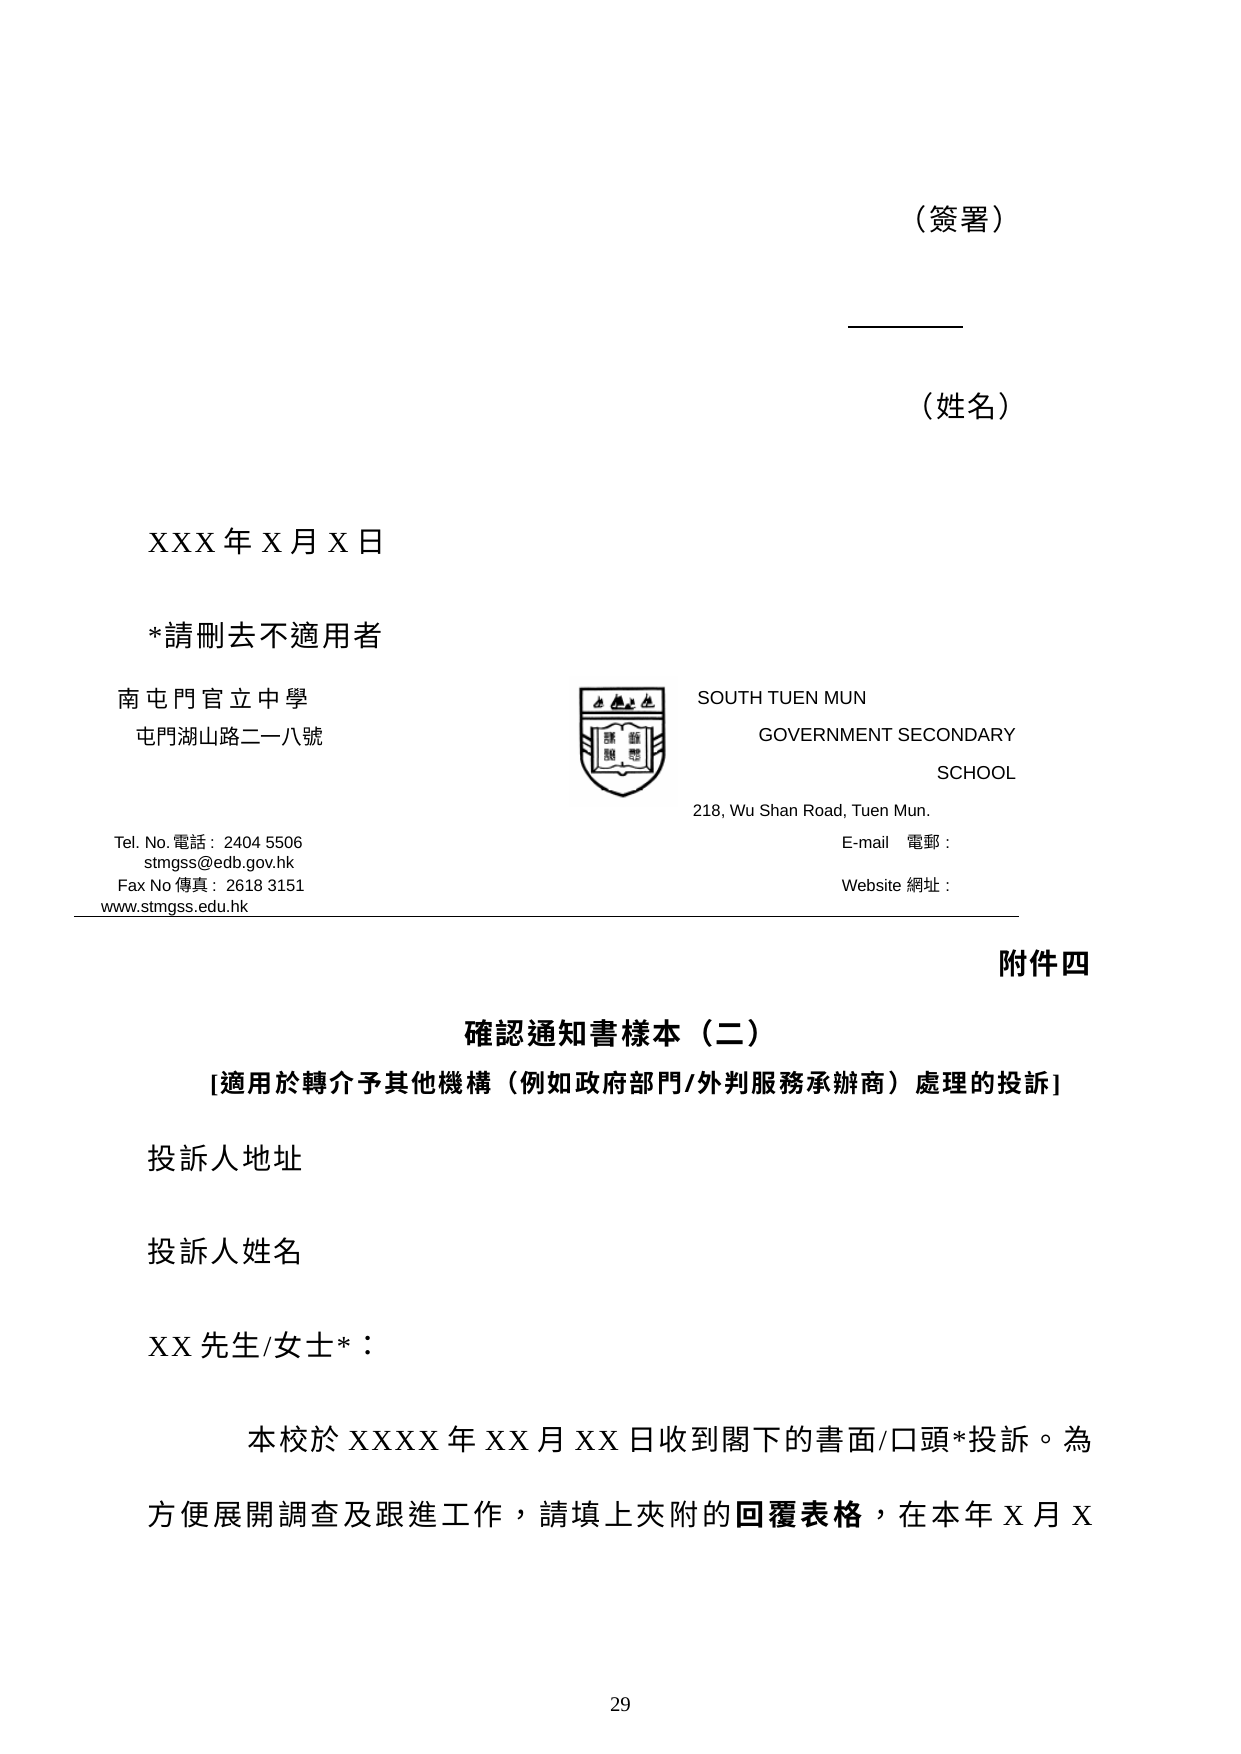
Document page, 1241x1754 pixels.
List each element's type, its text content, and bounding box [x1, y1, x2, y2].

text 附件四 [148, 924, 1092, 999]
text XX先生/女士*： [148, 1306, 1092, 1381]
text XXX年X月X日 [148, 503, 1092, 578]
table_header 南 屯 門 官 立 中 學 屯門湖山路二一八號 [74, 679, 588, 829]
text 確認通知書樣本（二） [148, 1010, 1092, 1053]
text （簽署） [148, 180, 1092, 255]
text 投訴人姓名 [148, 1213, 1092, 1288]
text [適用於轉介予其他機構（例如政府部門/外判服務承辦商）處理的投訴] [148, 1064, 1122, 1100]
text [148, 1400, 1092, 1550]
table_header SOUTH TUEN MUN 218, , Tuen Mun. [588, 679, 1019, 829]
text *請刪去不適用者 [148, 596, 1092, 671]
table_cell Tel. No. 電話 : 2404 5506 E-mail 電郵 : stmgss@edb.gov.hk Fax No 傳真 : 2618 3151 Website 網址 : www.stmgss.edu.hk [74, 829, 1019, 916]
text 投訴人地址 [148, 1119, 1092, 1194]
text （姓名） [810, 368, 1092, 443]
